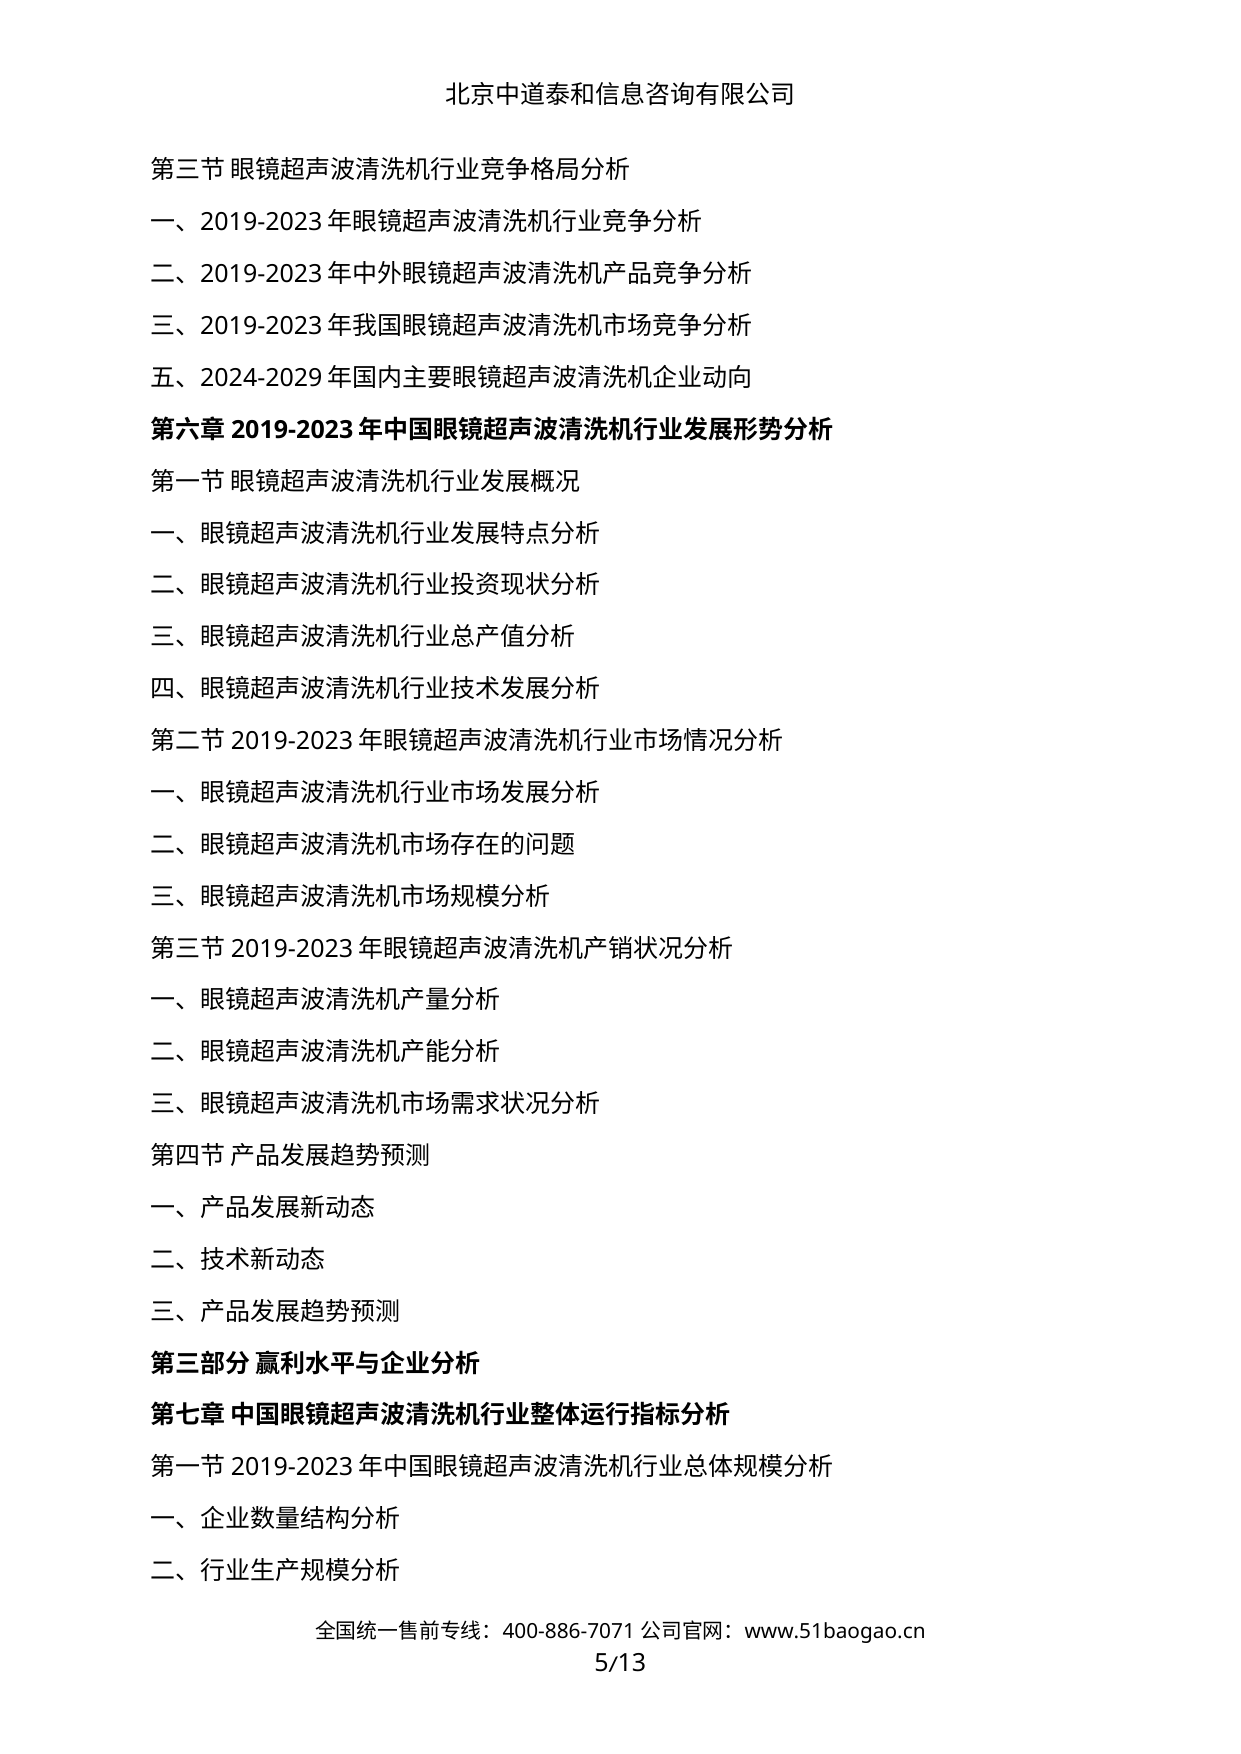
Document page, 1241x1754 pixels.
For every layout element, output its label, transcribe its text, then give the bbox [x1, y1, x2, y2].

text 一、产品发展新动态 [150, 1187, 1090, 1224]
text 一、眼镜超声波清洗机行业发展特点分析 [150, 513, 1090, 549]
text 第七章 中国眼镜超声波清洗机行业整体运行指标分析 [150, 1395, 1090, 1431]
text 第三节 眼镜超声波清洗机行业竞争格局分析 [150, 150, 1090, 186]
text 三、眼镜超声波清洗机市场需求状况分析 [150, 1084, 1090, 1120]
text 第四节 产品发展趋势预测 [150, 1136, 1090, 1172]
text 三、产品发展趋势预测 [150, 1291, 1090, 1327]
text 一、眼镜超声波清洗机行业市场发展分析 [150, 772, 1090, 809]
text 二、技术新动态 [150, 1239, 1090, 1276]
text 三、眼镜超声波清洗机市场规模分析 [150, 876, 1090, 912]
text 第二节 2019-2023年眼镜超声波清洗机行业市场情况分析 [150, 721, 1090, 757]
text 第六章 2019-2023年中国眼镜超声波清洗机行业发展形势分析 [150, 409, 1090, 446]
text 二、眼镜超声波清洗机行业投资现状分析 [150, 565, 1090, 601]
text 二、行业生产规模分析 [150, 1551, 1090, 1587]
text 第一节 2019-2023年中国眼镜超声波清洗机行业总体规模分析 [150, 1447, 1090, 1483]
text 一、企业数量结构分析 [150, 1499, 1090, 1535]
text 第一节 眼镜超声波清洗机行业发展概况 [150, 461, 1090, 497]
text 三、眼镜超声波清洗机行业总产值分析 [150, 617, 1090, 653]
text 二、2019-2023年中外眼镜超声波清洗机产品竞争分析 [150, 254, 1090, 290]
text 五、2024-2029年国内主要眼镜超声波清洗机企业动向 [150, 357, 1090, 394]
text 第三节 2019-2023年眼镜超声波清洗机产销状况分析 [150, 928, 1090, 964]
text 二、眼镜超声波清洗机产能分析 [150, 1032, 1090, 1068]
text 第三部分 赢利水平与企业分析 [150, 1343, 1090, 1379]
text 四、眼镜超声波清洗机行业技术发展分析 [150, 669, 1090, 705]
text 二、眼镜超声波清洗机市场存在的问题 [150, 824, 1090, 861]
text 三、2019-2023年我国眼镜超声波清洗机市场竞争分析 [150, 306, 1090, 342]
text 一、2019-2023年眼镜超声波清洗机行业竞争分析 [150, 202, 1090, 238]
text 一、眼镜超声波清洗机产量分析 [150, 980, 1090, 1016]
